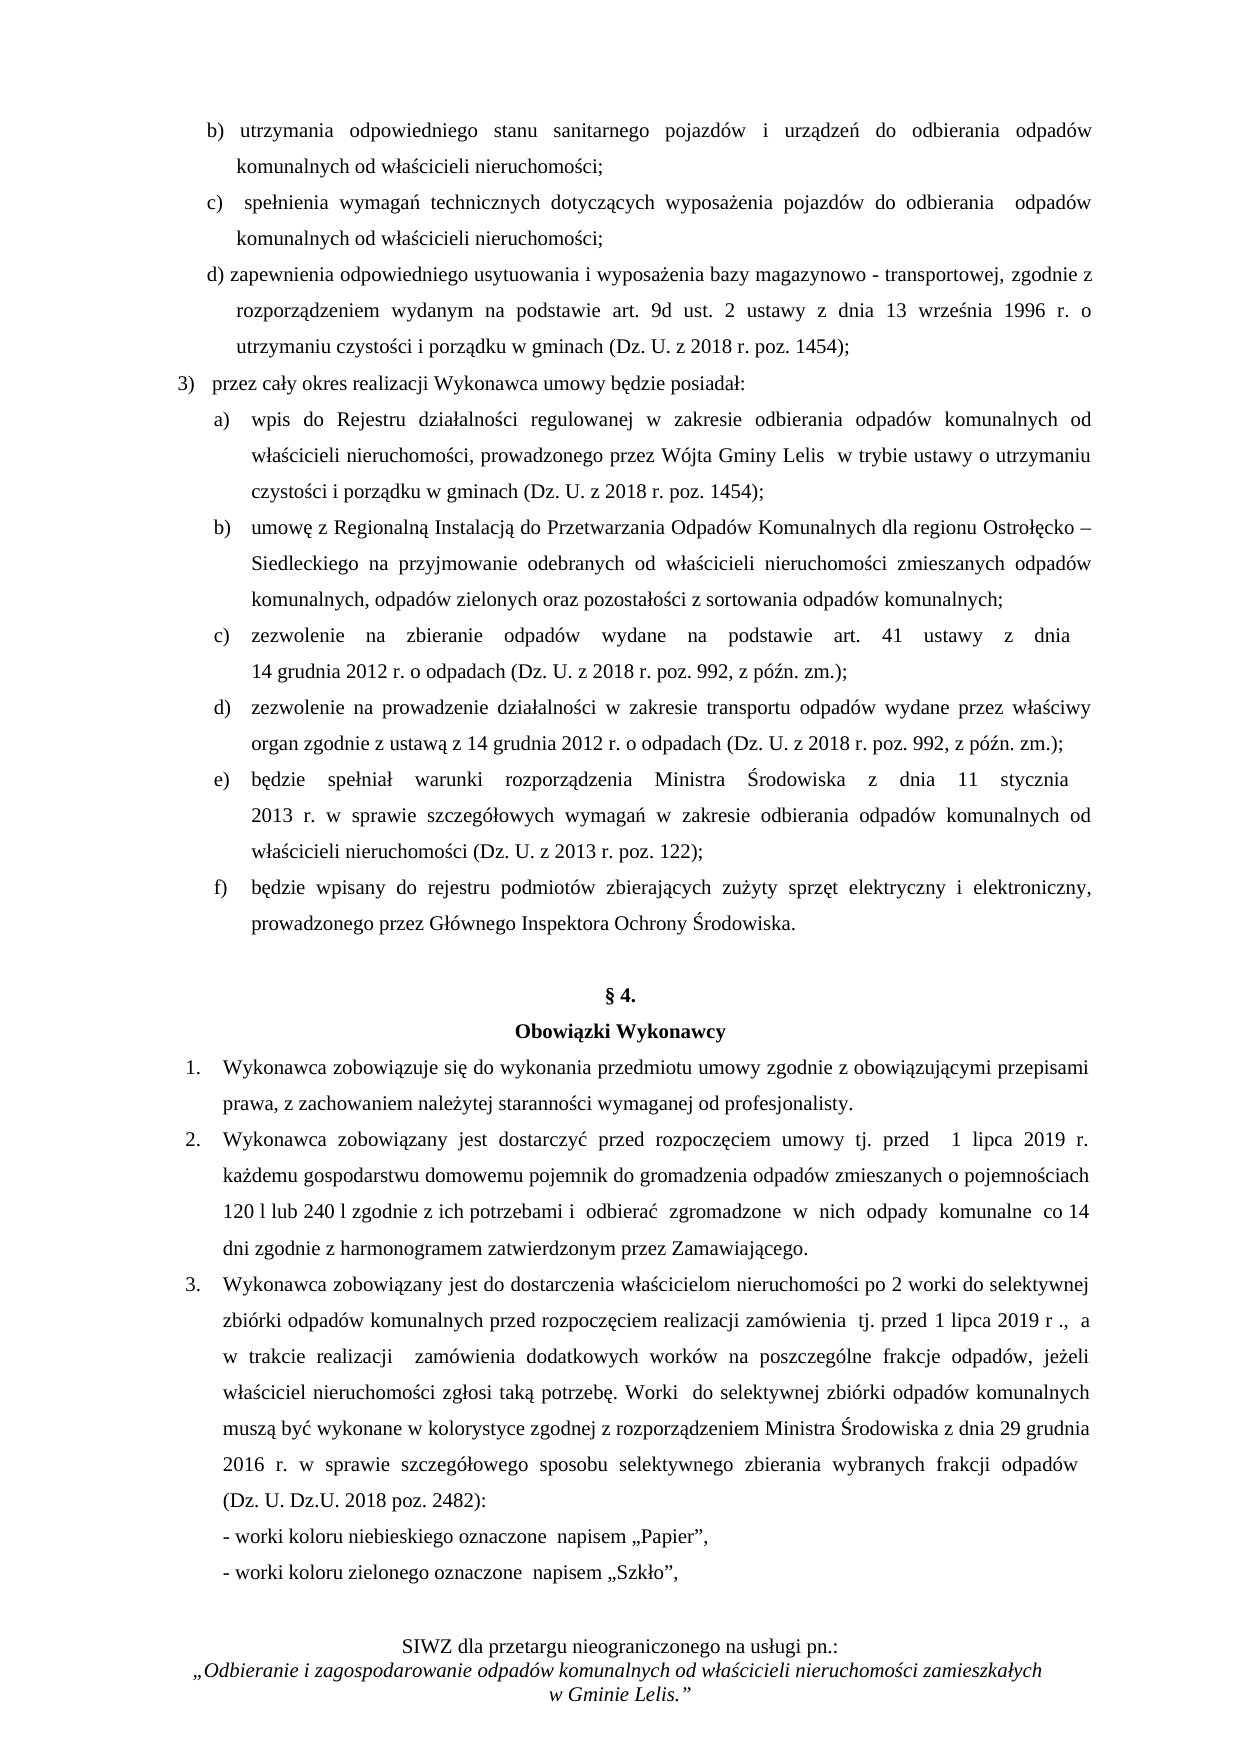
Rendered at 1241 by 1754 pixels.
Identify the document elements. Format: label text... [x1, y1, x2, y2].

text § 4. [148, 983, 1093, 1007]
text b) utrzymania odpowiedniego stanu sanitarnego pojazdów i urządzeń do odbierania odpadów komunalnych od właścicieli nieruchomości; [207, 118, 1093, 178]
text c) spełnienia wymagań technicznych dotyczących wyposażenia pojazdów do odbierania odpadów komunalnych od właścicieli nieruchomości; [207, 190, 1093, 250]
list będzie spełniał warunki rozporządzenia Ministra Środowiska z dnia 11 stycznia 2013 r. w sprawie szczegółowych wymagań w zakresie odbierania odpadów komunalnych od właścicieli nieruchomości (Dz. U. z 2013 r. poz. 122); [213, 767, 1093, 863]
list Wykonawca zobowiązany jest dostarczyć przed rozpoczęciem umowy tj. przed 1 lipca 2019 r. każdemu gospodarstwu domowemu pojemnik do gromadzenia odpadów zmieszanych o pojemnościach 120 l lub 240 l zgodnie z ich potrzebami i odbierać zgromadzone w nich odpady komunalne co 14 dni zgodnie z harmonogramem zatwierdzonym przez Zamawiającego. [185, 1127, 1090, 1259]
list umowę z Regionalną Instalacją do Przetwarzania Odpadów Komunalnych dla regionu Ostrołęcko – Siedleckiego na przyjmowanie odebranych od właścicieli nieruchomości zmieszanych odpadów komunalnych, odpadów zielonych oraz pozostałości z sortowania odpadów komunalnych; [213, 515, 1093, 611]
list zezwolenie na prowadzenie działalności w zakresie transportu odpadów wydane przez właściwy organ zgodnie z ustawą z 14 grudnia 2012 r. o odpadach (Dz. U. z 2018 r. poz. 992, z późn. zm.); [213, 695, 1093, 755]
text - worki koloru niebieskiego oznaczone napisem „Papier”, [223, 1524, 1090, 1548]
list przez cały okres realizacji Wykonawca umowy będzie posiadał: [177, 371, 1093, 394]
list Wykonawca zobowiązany jest do dostarczenia właścicielom nieruchomości po 2 worki do selektywnej zbiórki odpadów komunalnych przed rozpoczęciem realizacji zamówienia tj. przed 1 lipca 2019 r ., a w trakcie realizacji zamówienia dodatkowych worków na poszczególne frakcje odpadów, jeżeli właściciel nieruchomości zgłosi taką potrzebę. Worki do selektywnej zbiórki odpadów komunalnych muszą być wykonane w kolorystyce zgodnej z rozporządzeniem Ministra Środowiska z dnia 29 grudnia 2016 r. w sprawie szczegółowego sposobu selektywnego zbierania wybranych frakcji odpadów (Dz. U. Dz.U. 2018 poz. 2482): [185, 1272, 1090, 1512]
list wpis do Rejestru działalności regulowanej w zakresie odbierania odpadów komunalnych od właścicieli nieruchomości, prowadzonego przez Wójta Gminy Lelis w trybie ustawy o utrzymaniu czystości i porządku w gminach (Dz. U. z 2018 r. poz. 1454); [213, 407, 1093, 503]
text - worki koloru zielonego oznaczone napisem „Szkło”, [223, 1560, 1090, 1584]
list zezwolenie na zbieranie odpadów wydane na podstawie art. 41 ustawy z dnia 14 grudnia 2012 r. o odpadach (Dz. U. z 2018 r. poz. 992, z późn. zm.); [213, 623, 1093, 683]
list Wykonawca zobowiązuje się do wykonania przedmiotu umowy zgodnie z obowiązującymi przepisami prawa, z zachowaniem należytej staranności wymaganej od profesjonalisty. [185, 1055, 1090, 1115]
list będzie wpisany do rejestru podmiotów zbierających zużyty sprzęt elektryczny i elektroniczny, prowadzonego przez Głównego Inspektora Ochrony Środowiska. [213, 875, 1093, 935]
text d) zapewnienia odpowiedniego usytuowania i wyposażenia bazy magazynowo - transportowej, zgodnie z rozporządzeniem wydanym na podstawie art. 9d ust. 2 ustawy z dnia 13 września 1996 r. o utrzymaniu czystości i porządku w gminach (Dz. U. z 2018 r. poz. 1454); [207, 262, 1093, 358]
text Obowiązki Wykonawcy [148, 1019, 1093, 1043]
